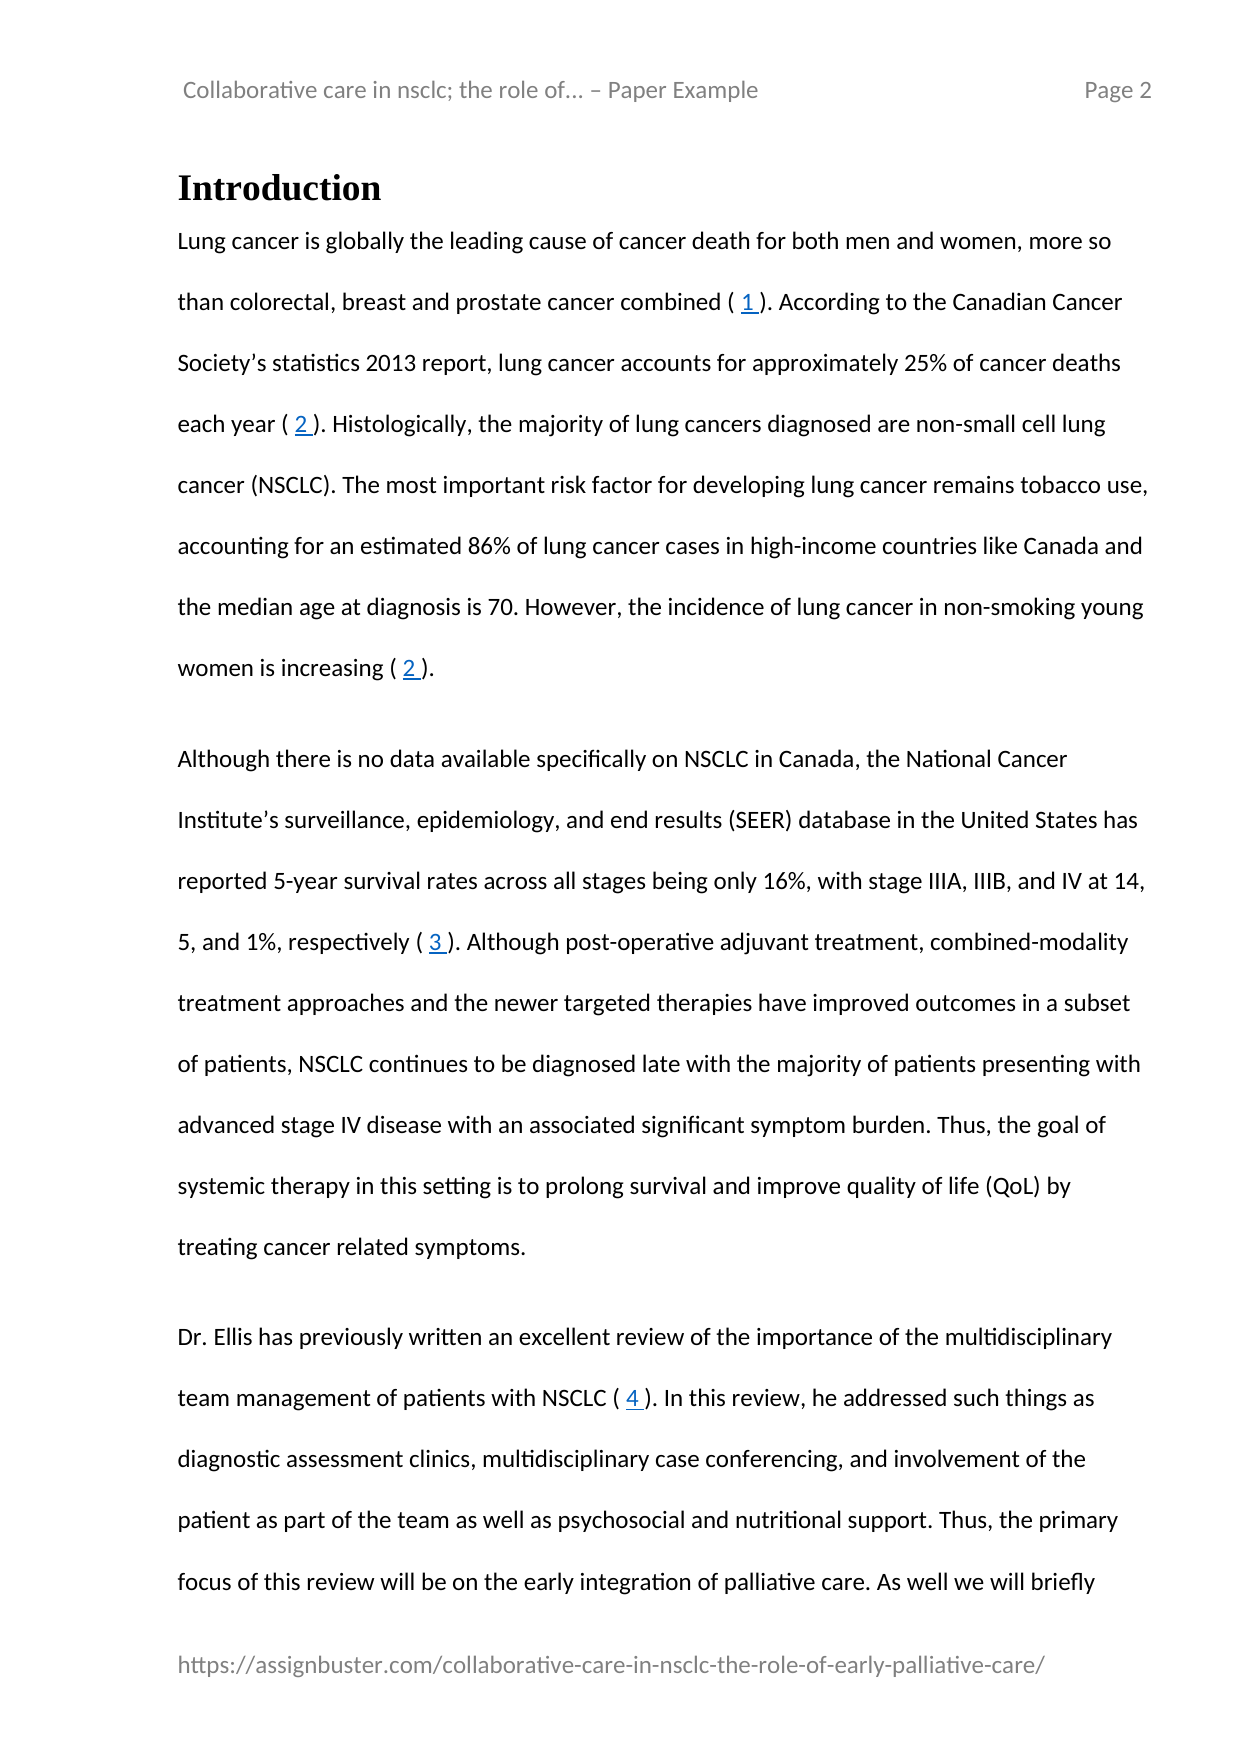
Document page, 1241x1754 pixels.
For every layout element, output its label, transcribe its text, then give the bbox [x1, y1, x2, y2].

text Although there is no data available specifically on NSCLC in Canada, the National Cancer Institute’s surveillance, epidemiology, and end results (SEER) database in the United States has reported 5-year survival rates across all stages being only 16%, with stage IIIA, IIIB, and IV at 14, 5, and 1%, respectively ( 3 ). Although post-operative adjuvant treatment, combined-modality treatment approaches and the newer targeted therapies have improved outcomes in a subset of patients, NSCLC continues to be diagnosed late with the majority of patients presenting with advanced stage IV disease with an associated significant symptom burden. Thus, the goal of systemic therapy in this setting is to prolong survival and improve quality of life (QoL) by treating cancer related symptoms. [177, 743, 1152, 1262]
text Lung cancer is globally the leading cause of cancer death for both men and women, more so than colorectal, breast and prostate cancer combined ( 1 ). According to the Canadian Cancer Society’s statistics 2013 report, lung cancer accounts for approximately 25% of cancer deaths each year ( 2 ). Histologically, the majority of lung cancers diagnosed are non-small cell lung cancer (NSCLC). The most important risk factor for developing lung cancer remains tobacco use, accounting for an estimated 86% of lung cancer cases in high-income countries like Canada and the median age at diagnosis is 70. However, the incidence of lung cancer in non-smoking young women is increasing ( 2 ). [177, 225, 1152, 683]
subtitle Introduction [177, 166, 1152, 209]
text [177, 1322, 1152, 1596]
